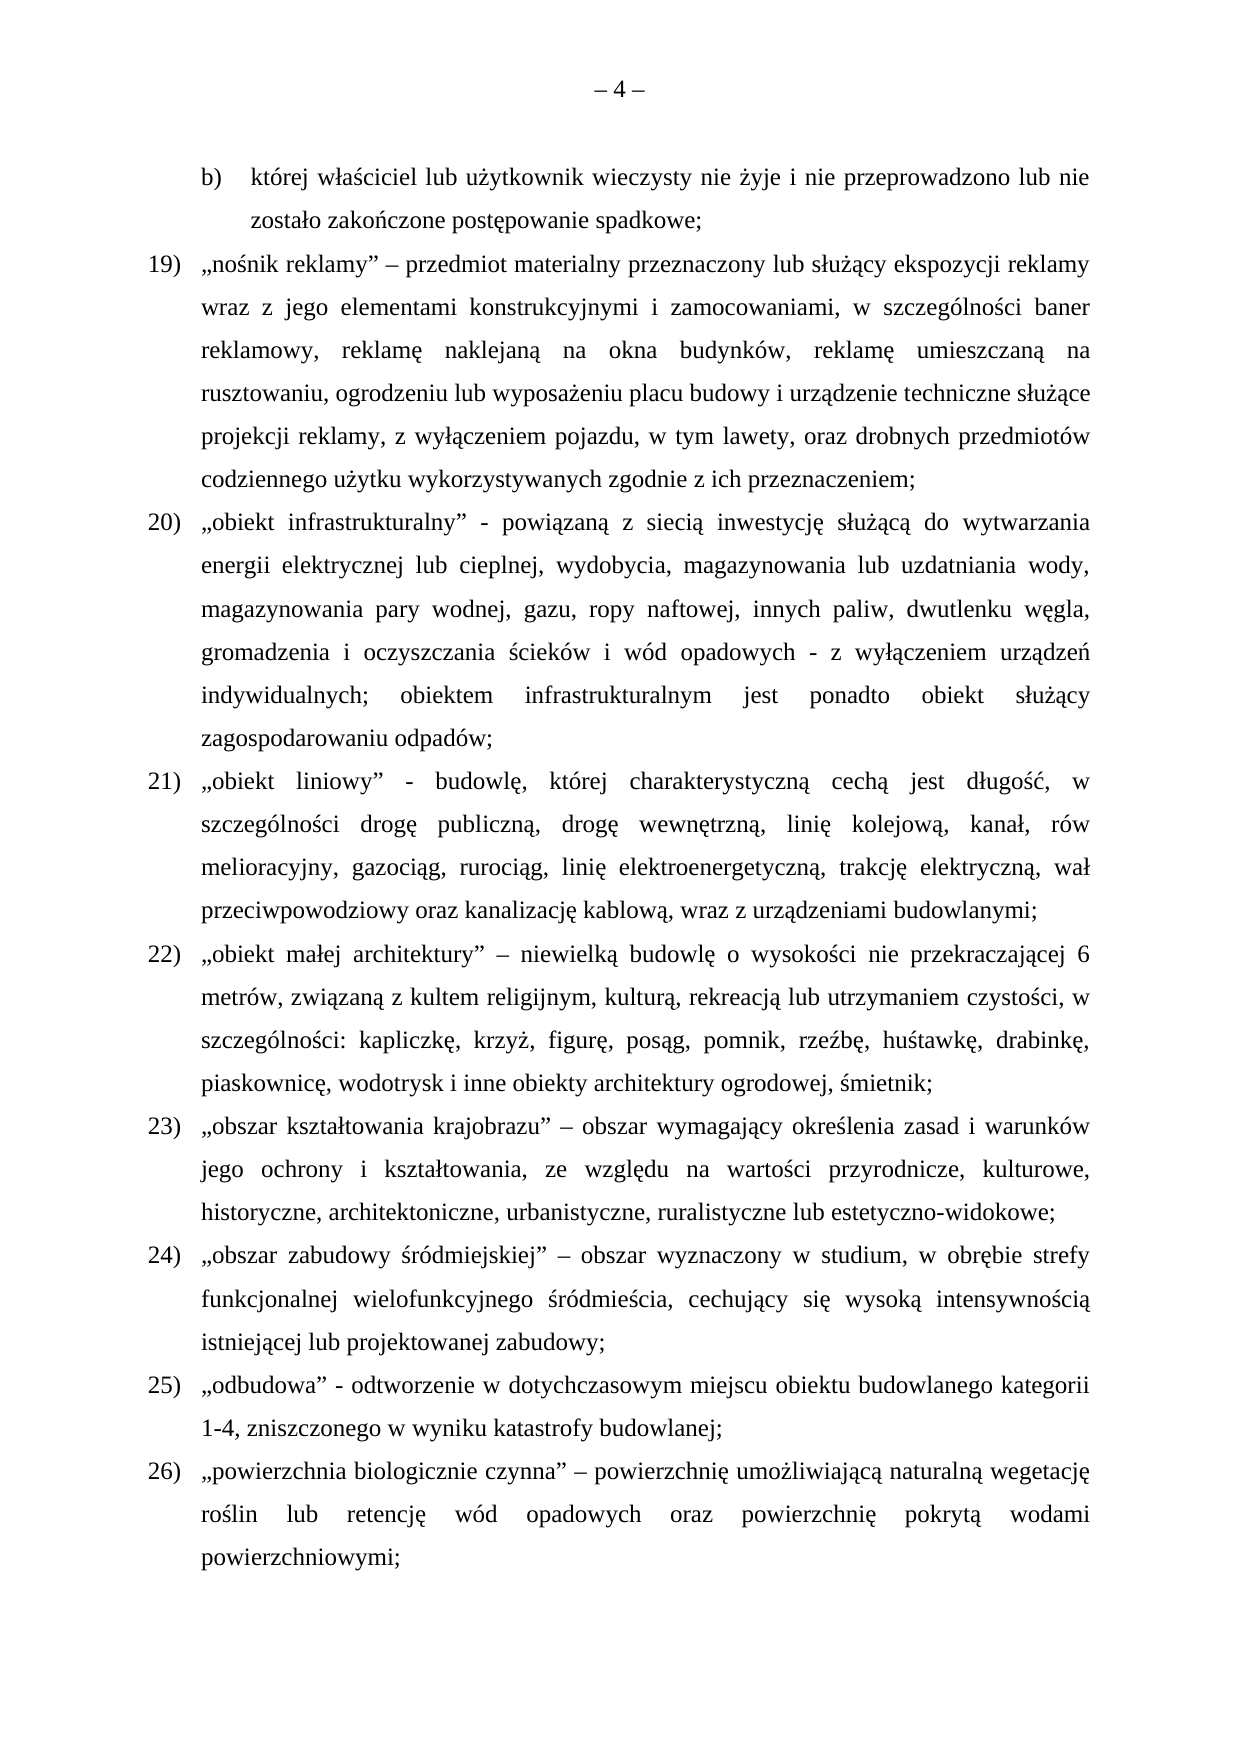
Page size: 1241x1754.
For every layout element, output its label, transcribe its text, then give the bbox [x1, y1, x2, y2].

text 22) „obiekt małej architektury” – niewielką budowlę o wysokości nie przekraczającej 6 metrów, związaną z kultem religijnym, kulturą, rekreacją lub utrzymaniem czystości, w szczególności: kapliczkę, krzyż, figurę, posąg, pomnik, rzeźbę, huśtawkę, drabinkę, piaskownicę, wodotrysk i inne obiekty architektury ogrodowej, śmietnik; [148, 939, 1091, 1097]
text 25) „odbudowa” - odtworzenie w dotychczasowym miejscu obiektu budowlanego kategorii 1-4, zniszczonego w wyniku katastrofy budowlanej; [148, 1370, 1091, 1442]
text b) której właściciel lub użytkownik wieczysty nie żyje i nie przeprowadzono lub nie zostało zakończone postępowanie spadkowe; [201, 162, 1091, 234]
text 20) „obiekt infrastrukturalny” - powiązaną z siecią inwestycję służącą do wytwarzania energii elektrycznej lub cieplnej, wydobycia, magazynowania lub uzdatniania wody, magazynowania pary wodnej, gazu, ropy naftowej, innych paliw, dwutlenku węgla, gromadzenia i oczyszczania ścieków i wód opadowych - z wyłączeniem urządzeń indywidualnych; obiektem infrastrukturalnym jest ponadto obiekt służący zagospodarowaniu odpadów; [148, 507, 1091, 752]
text 23) „obszar kształtowania krajobrazu” – obszar wymagający określenia zasad i warunków jego ochrony i kształtowania, ze względu na wartości przyrodnicze, kulturowe, historyczne, architektoniczne, urbanistyczne, ruralistyczne lub estetyczno-widokowe; [148, 1111, 1091, 1226]
text 19) „nośnik reklamy” – przedmiot materialny przeznaczony lub służący ekspozycji reklamy wraz z jego elementami konstrukcyjnymi i zamocowaniami, w szczególności baner reklamowy, reklamę naklejaną na okna budynków, reklamę umieszczaną na rusztowaniu, ogrodzeniu lub wyposażeniu placu budowy i urządzenie techniczne służące projekcji reklamy, z wyłączeniem pojazdu, w tym lawety, oraz drobnych przedmiotów codziennego użytku wykorzystywanych zgodnie z ich przeznaczeniem; [148, 249, 1091, 493]
text 21) „obiekt liniowy” - budowlę, której charakterystyczną cechą jest długość, w szczególności drogę publiczną, drogę wewnętrzną, linię kolejową, kanał, rów melioracyjny, gazociąg, rurociąg, linię elektroenergetyczną, trakcję elektryczną, wał przeciwpowodziowy oraz kanalizację kablową, wraz z urządzeniami budowlanymi; [148, 766, 1091, 924]
text 26) „powierzchnia biologicznie czynna” – powierzchnię umożliwiającą naturalną wegetację roślin lub retencję wód opadowych oraz powierzchnię pokrytą wodami powierzchniowymi; [148, 1456, 1091, 1571]
text 24) „obszar zabudowy śródmiejskiej” – obszar wyznaczony w studium, w obrębie strefy funkcjonalnej wielofunkcyjnego śródmieścia, cechujący się wysoką intensywnością istniejącej lub projektowanej zabudowy; [148, 1241, 1091, 1356]
